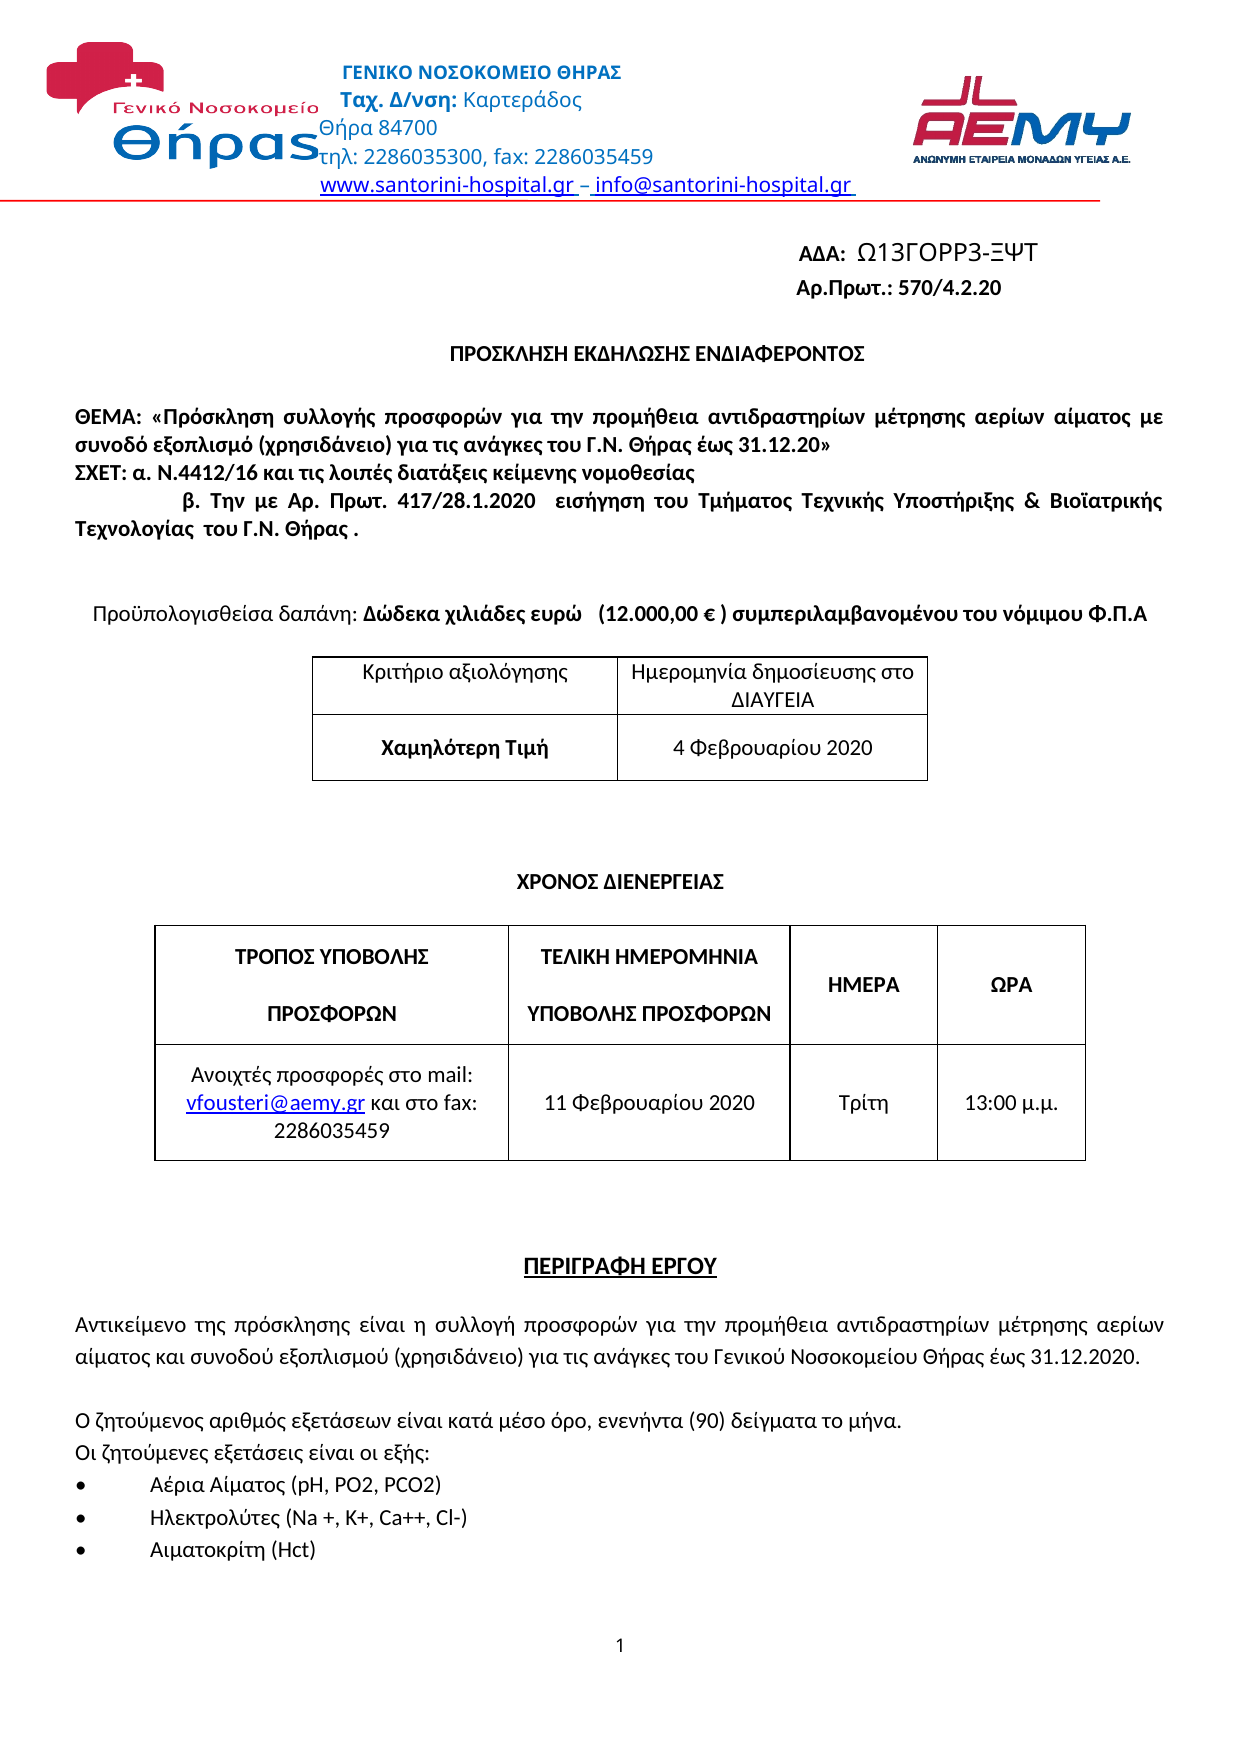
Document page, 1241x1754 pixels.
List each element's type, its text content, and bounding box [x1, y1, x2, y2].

table_cell 13:00 μ.μ. [938, 1045, 1085, 1160]
text Αντικείμενο της πρόσκλησης είναι η συλλογή προσφορών για την προμήθεια αντιδραστηρίων μέτρησης αερίων αίματος και συνοδού εξοπλισμού (χρησιδάνειο) για τις ανάγκες του Γενικού Νοσοκομείου Θήρας έως 31.12.2020. [75, 1310, 1165, 1370]
list β. Την με Αρ. Πρωτ. 417/28.1.2020 εισήγηση του Τμήματος Τεχνικής Υποστήριξης & Βιοϊατρικής Τεχνολογίας του Γ.Ν. Θήρας . [75, 486, 1165, 542]
text Προϋπολογισθείσα δαπάνη: Δώδεκα χιλιάδες ευρώ (12.000,00 € ) συμπεριλαμβανομένου του νόμιμου Φ.Π.Α [75, 599, 1165, 627]
list ΠΡΟΣΚΛΗΣΗ ΕΚΔΗΛΩΣΗΣ ΕΝΔΙΑΦΕΡΟΝΤΟΣ [149, 335, 1165, 368]
table_cell 11 Φεβρουαρίου 2020 [509, 1045, 789, 1160]
text • Αιματοκρίτη (Hct) [75, 1535, 1165, 1563]
list ΘΕΜΑ: «Πρόσκληση συλλογής προσφορών για την προμήθεια αντιδραστηρίων μέτρησης αερίων αίματος με συνοδό εξοπλισμό (χρησιδάνειο) για τις ανάγκες του Γ.Ν. Θήρας έως 31.12.20» [75, 402, 1165, 458]
list ΑΔΑ: Ω13ΓΟΡΡ3-ΞΨΤ [675, 235, 1166, 268]
list Αρ.Πρωτ.: 570/4.2.20 [750, 268, 1166, 302]
table_header ΩΡΑ [938, 926, 1085, 1044]
table_cell Χαμηλότερη Τιμή [313, 715, 617, 780]
picture [903, 53, 1145, 183]
text • Αέρια Αίματος (pH, PO2, PCO2) [75, 1471, 1165, 1499]
table_cell 4 Φεβρουαρίου 2020 [618, 715, 927, 780]
table_header ΤΕΛΙΚΗ ΗΜΕΡΟΜΗΝΙΑ ΥΠΟΒΟΛΗΣ ΠΡΟΣΦΟΡΩΝ [509, 926, 789, 1044]
text ΧΡΟΝΟΣ ΔΙΕΝΕΡΓΕΙΑΣ [75, 867, 1165, 895]
table_header Κριτήριο αξιολόγησης [313, 658, 617, 713]
list ΣΧΕΤ: α. Ν.4412/16 και τις λοιπές διατάξεις κείμενης νομοθεσίας [75, 458, 1165, 486]
text Ο ζητούμενος αριθμός εξετάσεων είναι κατά μέσο όρο, ενενήντα (90) δείγματα το μήνα. [75, 1406, 1165, 1434]
text Οι ζητούμενες εξετάσεις είναι οι εξής: [75, 1438, 1165, 1466]
table_header ΗΜΕΡΑ [791, 926, 937, 1044]
text • Ηλεκτρολύτες (Na +, K+, Ca++, Cl-) [75, 1503, 1165, 1531]
picture [46, 42, 319, 169]
table_cell Τρίτη [791, 1045, 937, 1160]
table_header Ημερομηνία δημοσίευσης στο ΔΙΑΥΓΕΙΑ [618, 658, 927, 713]
table_header ΤΡΟΠΟΣ ΥΠΟΒΟΛΗΣ ΠΡΟΣΦΟΡΩΝ [156, 926, 508, 1044]
text ΠΕΡΙΓΡΑΦΗ ΕΡΓΟΥ [75, 1250, 1165, 1281]
table_cell Ανοιχτές προσφορές στο mail: vfousteri@aemy.gr και στο fax: 2286035459 [156, 1045, 508, 1160]
